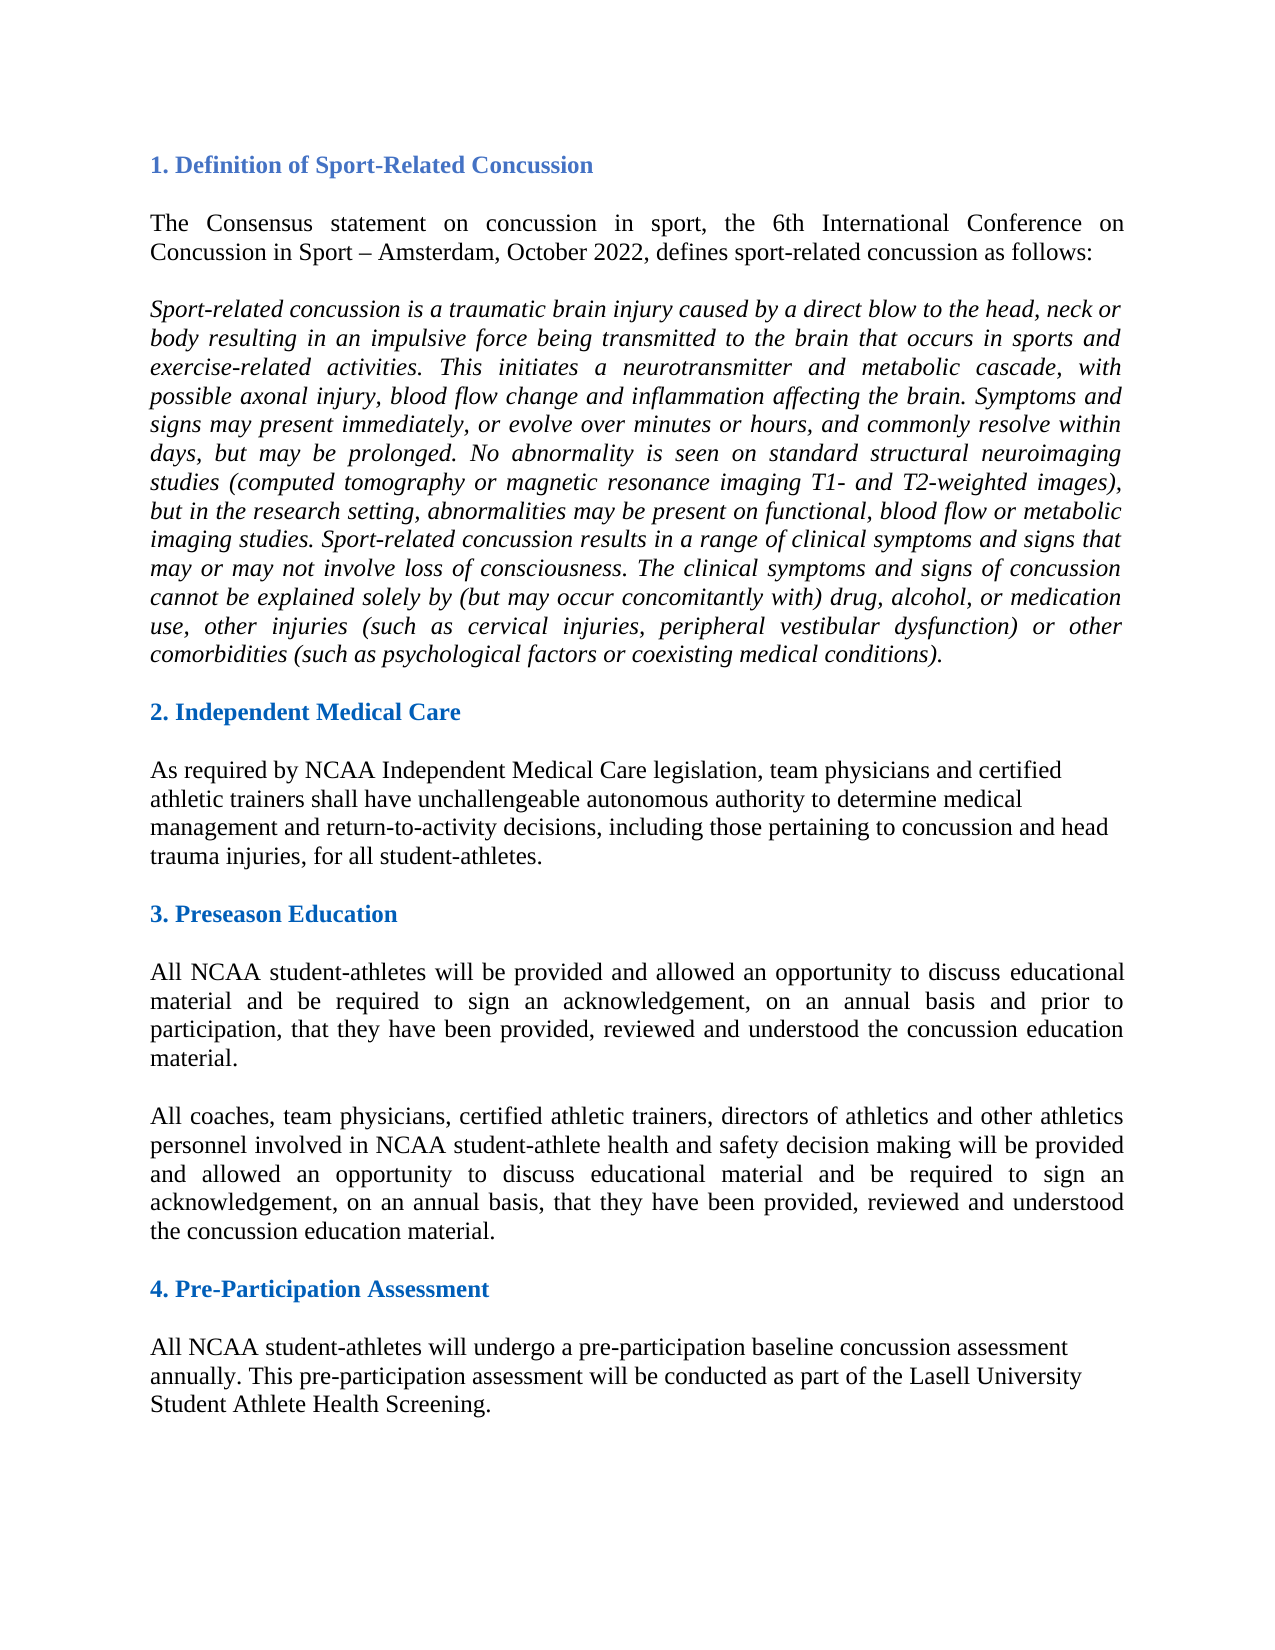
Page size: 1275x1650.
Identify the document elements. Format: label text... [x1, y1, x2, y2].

text 1. Definition of Sport-Related Concussion [150, 150, 1125, 179]
text All coaches, team physicians, certified athletic trainers, directors of athletics and other athletics personnel involved in NCAA student-athlete health and safety decision making will be provided and allowed an opportunity to discuss educational material and be required to sign an acknowledgement, on an annual basis, that they have been provided, reviewed and understood the concussion education material. [150, 1101, 1125, 1245]
text 2. Independent Medical Care [150, 697, 1125, 726]
text 3. Preseason Education [150, 899, 1125, 928]
text As required by NCAA Independent Medical Care legislation, team physicians and certified athletic trainers shall have unchallengeable autonomous authority to determine medical management and return-to-activity decisions, including those pertaining to concussion and head trauma injuries, for all student-athletes. [150, 755, 1125, 870]
text The Consensus statement on concussion in sport, the 6th International Conference on Concussion in Sport – Amsterdam, October 2022, defines sport-related concussion as follows: [150, 208, 1125, 265]
text All NCAA student-athletes will undergo a pre-participation baseline concussion assessment annually. This pre-participation assessment will be conducted as part of the Lasell University Student Athlete Health Screening. [150, 1332, 1125, 1418]
text 4. Pre-Participation Assessment [150, 1274, 1125, 1303]
text Sport-related concussion is a traumatic brain injury caused by a direct blow to the head, neck or body resulting in an impulsive force being transmitted to the brain that occurs in sports and exercise-related activities. This initiates a neurotransmitter and metabolic cascade, with possible axonal injury, blood flow change and inflammation affecting the brain. Symptoms and signs may present immediately, or evolve over minutes or hours, and commonly resolve within days, but may be prolonged. No abnormality is seen on standard structural neuroimaging studies (computed tomography or magnetic resonance imaging T1- and T2-weighted images), but in the research setting, abnormalities may be present on functional, blood flow or metabolic imaging studies. Sport-related concussion results in a range of clinical symptoms and signs that may or may not involve loss of consciousness. The clinical symptoms and signs of concussion cannot be explained solely by (but may occur concomitantly with) drug, alcohol, or medication use, other injuries (such as cervical injuries, peripheral vestibular dysfunction) or other comorbidities (such as psychological factors or coexisting medical conditions). [150, 294, 1125, 668]
text All NCAA student-athletes will be provided and allowed an opportunity to discuss educational material and be required to sign an acknowledgement, on an annual basis and prior to participation, that they have been provided, reviewed and understood the concussion education material. [150, 957, 1125, 1072]
